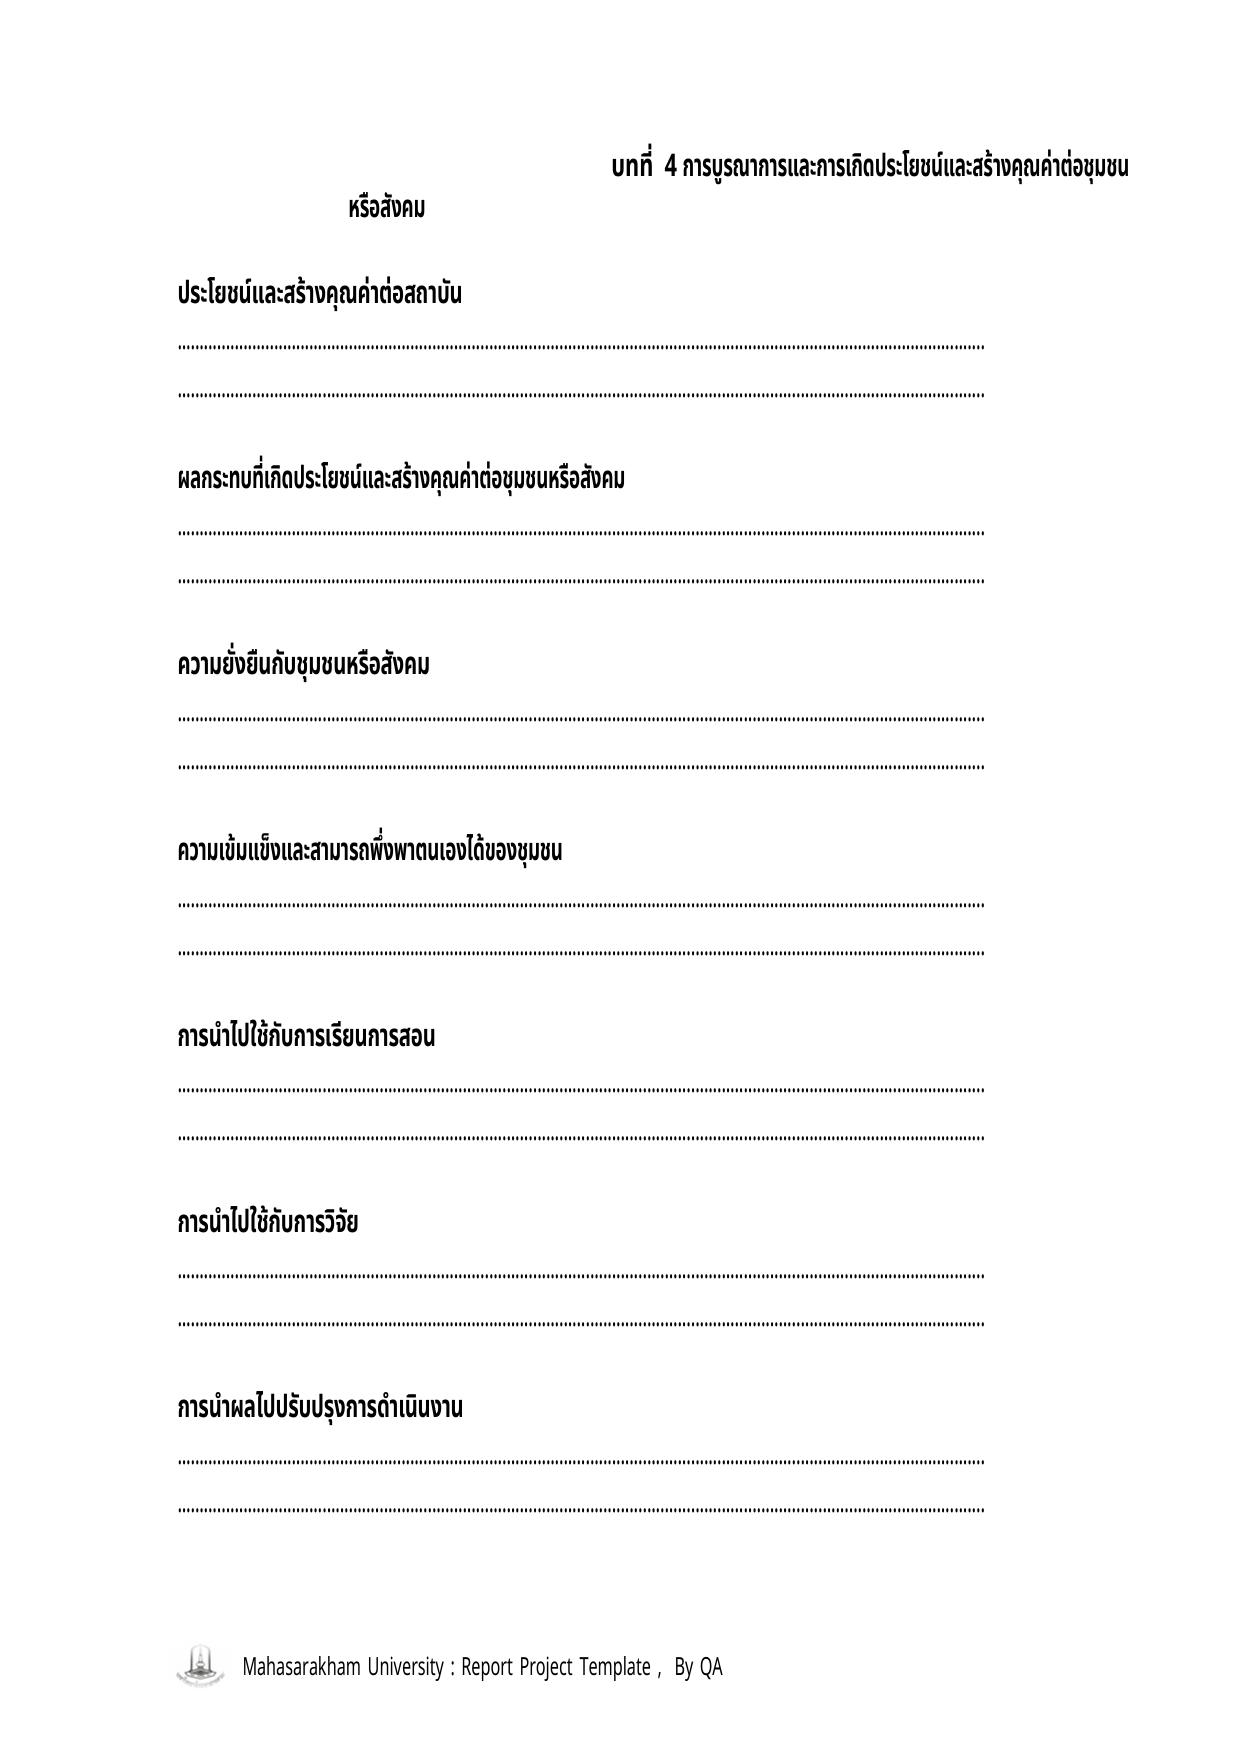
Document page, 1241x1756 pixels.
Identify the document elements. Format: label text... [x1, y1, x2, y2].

subtitle การนําไปใช้กับการเรียนการสอน [177, 1017, 1157, 1053]
subtitle ความยั่งยืนกับชุมชนหรือสังคม [177, 646, 1157, 682]
text ประโยชน์และสร้างคุณค่าต่อสถาบัน [177, 274, 1157, 311]
subtitle ความเข้มแข็งและสามารถพึ่งพาตนเองได้ของชุมชน [177, 831, 1157, 868]
picture [165, 1641, 234, 1692]
subtitle การนําผลไปปรับปรุงการดําเนินงาน [177, 1389, 1157, 1425]
subtitle การนําไปใช้กับการวิจัย [177, 1203, 1157, 1239]
subtitle บทที่ 4 การบูรณาการและการเกิดประโยชน์และสร้างคุณค่าต่อชุมชนหรือสังคม [348, 143, 1157, 225]
subtitle ผลกระทบที่เกิดประโยชน์และสร้างคุณค่าต่อชุมชนหรือสังคม [177, 460, 1157, 496]
